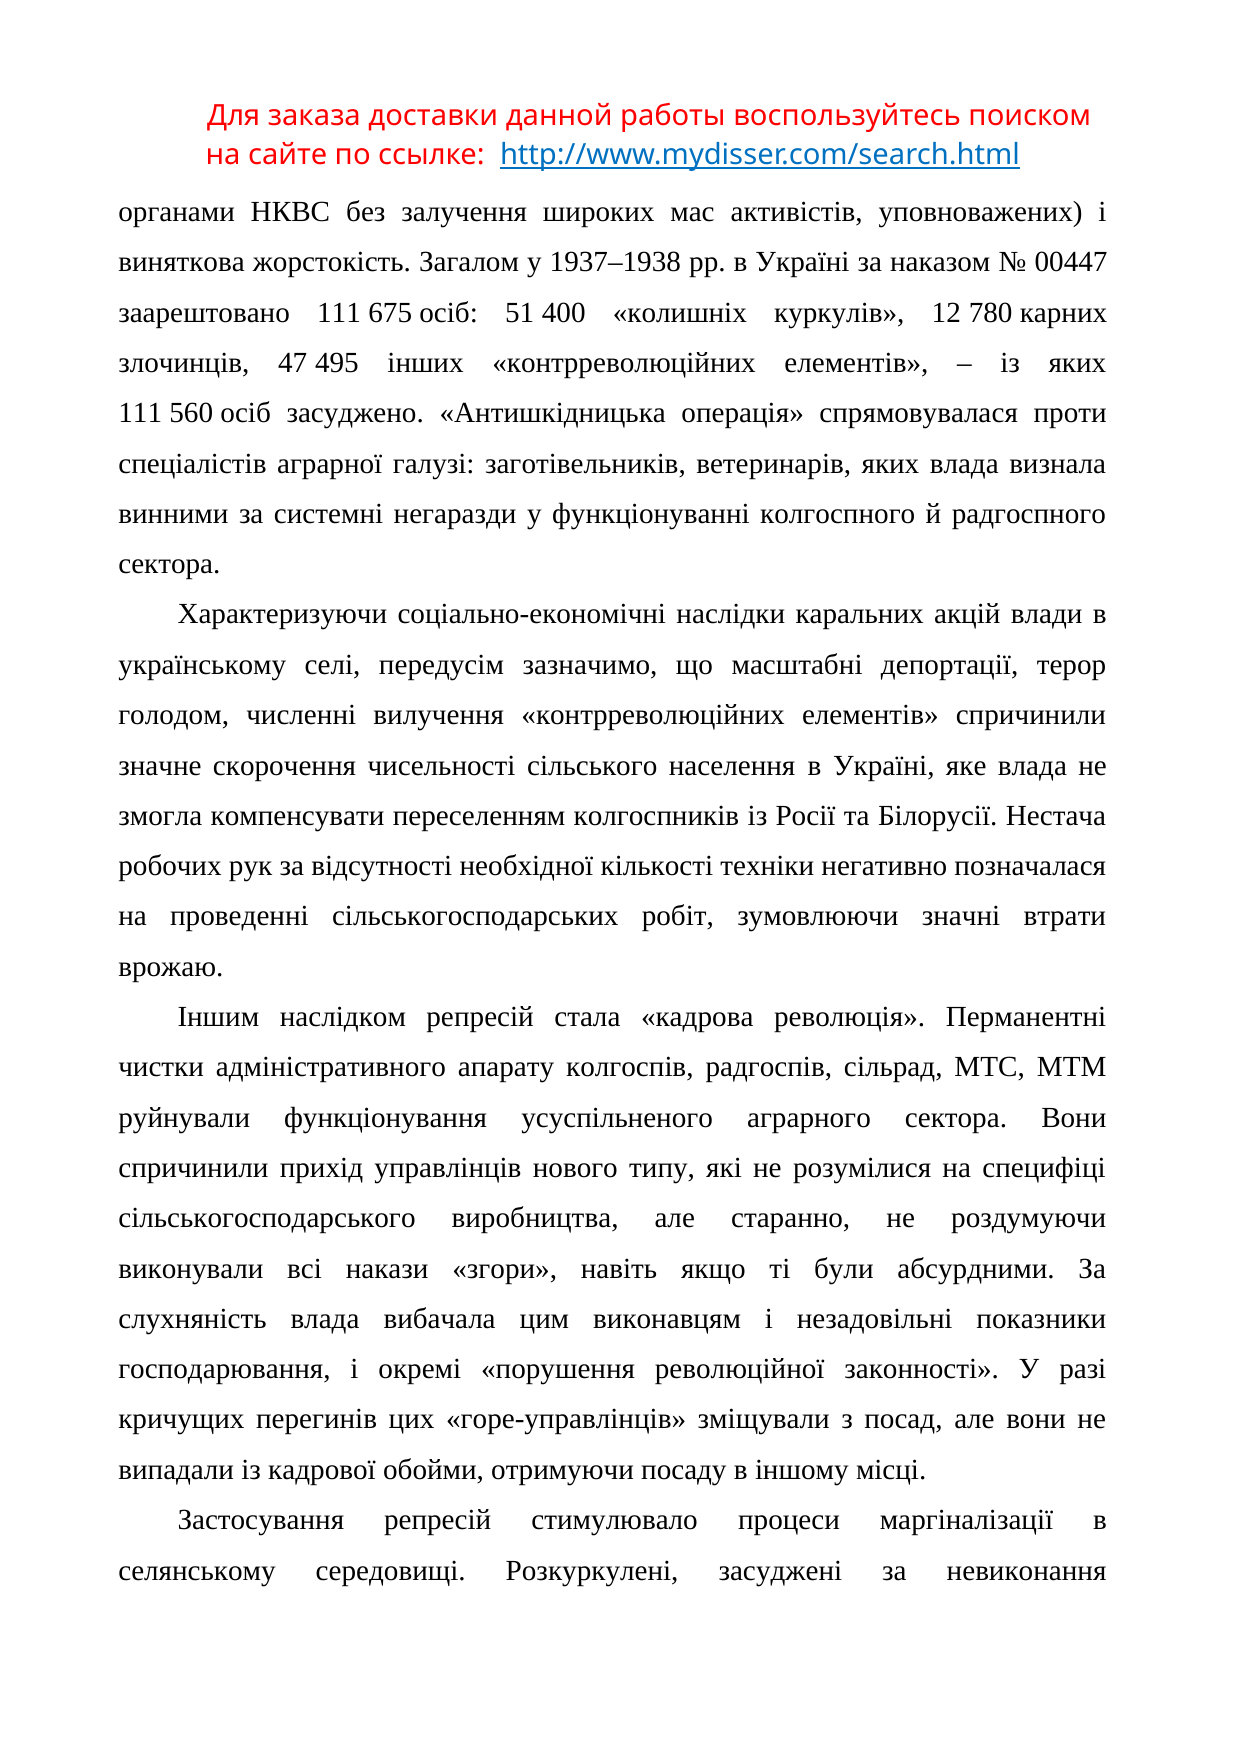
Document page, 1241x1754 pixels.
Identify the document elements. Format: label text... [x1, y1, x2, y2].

text Характеризуючи соціально-економічні наслідки каральних акцій влади в українському селі, передусім зазначимо, що масштабні депортації, терор голодом, численні вилучення «контрреволюційних елементів» спричинили значне скорочення чисельності сільського населення в Україні, яке влада не змогла компенсувати переселенням колгоспників із Росії та Білорусії. Нестача робочих рук за відсутності необхідної кількості техніки негативно позначалася на проведенні сільськогосподарських робіт, зумовлюючи значні втрати врожаю. [118, 597, 1107, 982]
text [118, 194, 1107, 580]
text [118, 1502, 1107, 1586]
text Іншим наслідком репресій стала «кадрова революція». Перманентні чистки адміністративного апарату колгоспів, радгоспів, сільрад, МТС, МТМ руйнували функціонування усуспільненого аграрного сектора. Вони спричинили прихід управлінців нового типу, які не розумілися на специфіці сільськогосподарського виробництва, але старанно, не роздумуючи виконували всі накази «згори», навіть якщо ті були абсурдними. За слухняність влада вибачала цим виконавцям і незадовільні показники господарювання, і окремі «порушення революційної законності». У разі кричущих перегинів цих «горе-управлінців» зміщували з посад, але вони не випадали із кадрової обойми, отримуючи посаду в іншому місці. [118, 999, 1107, 1486]
